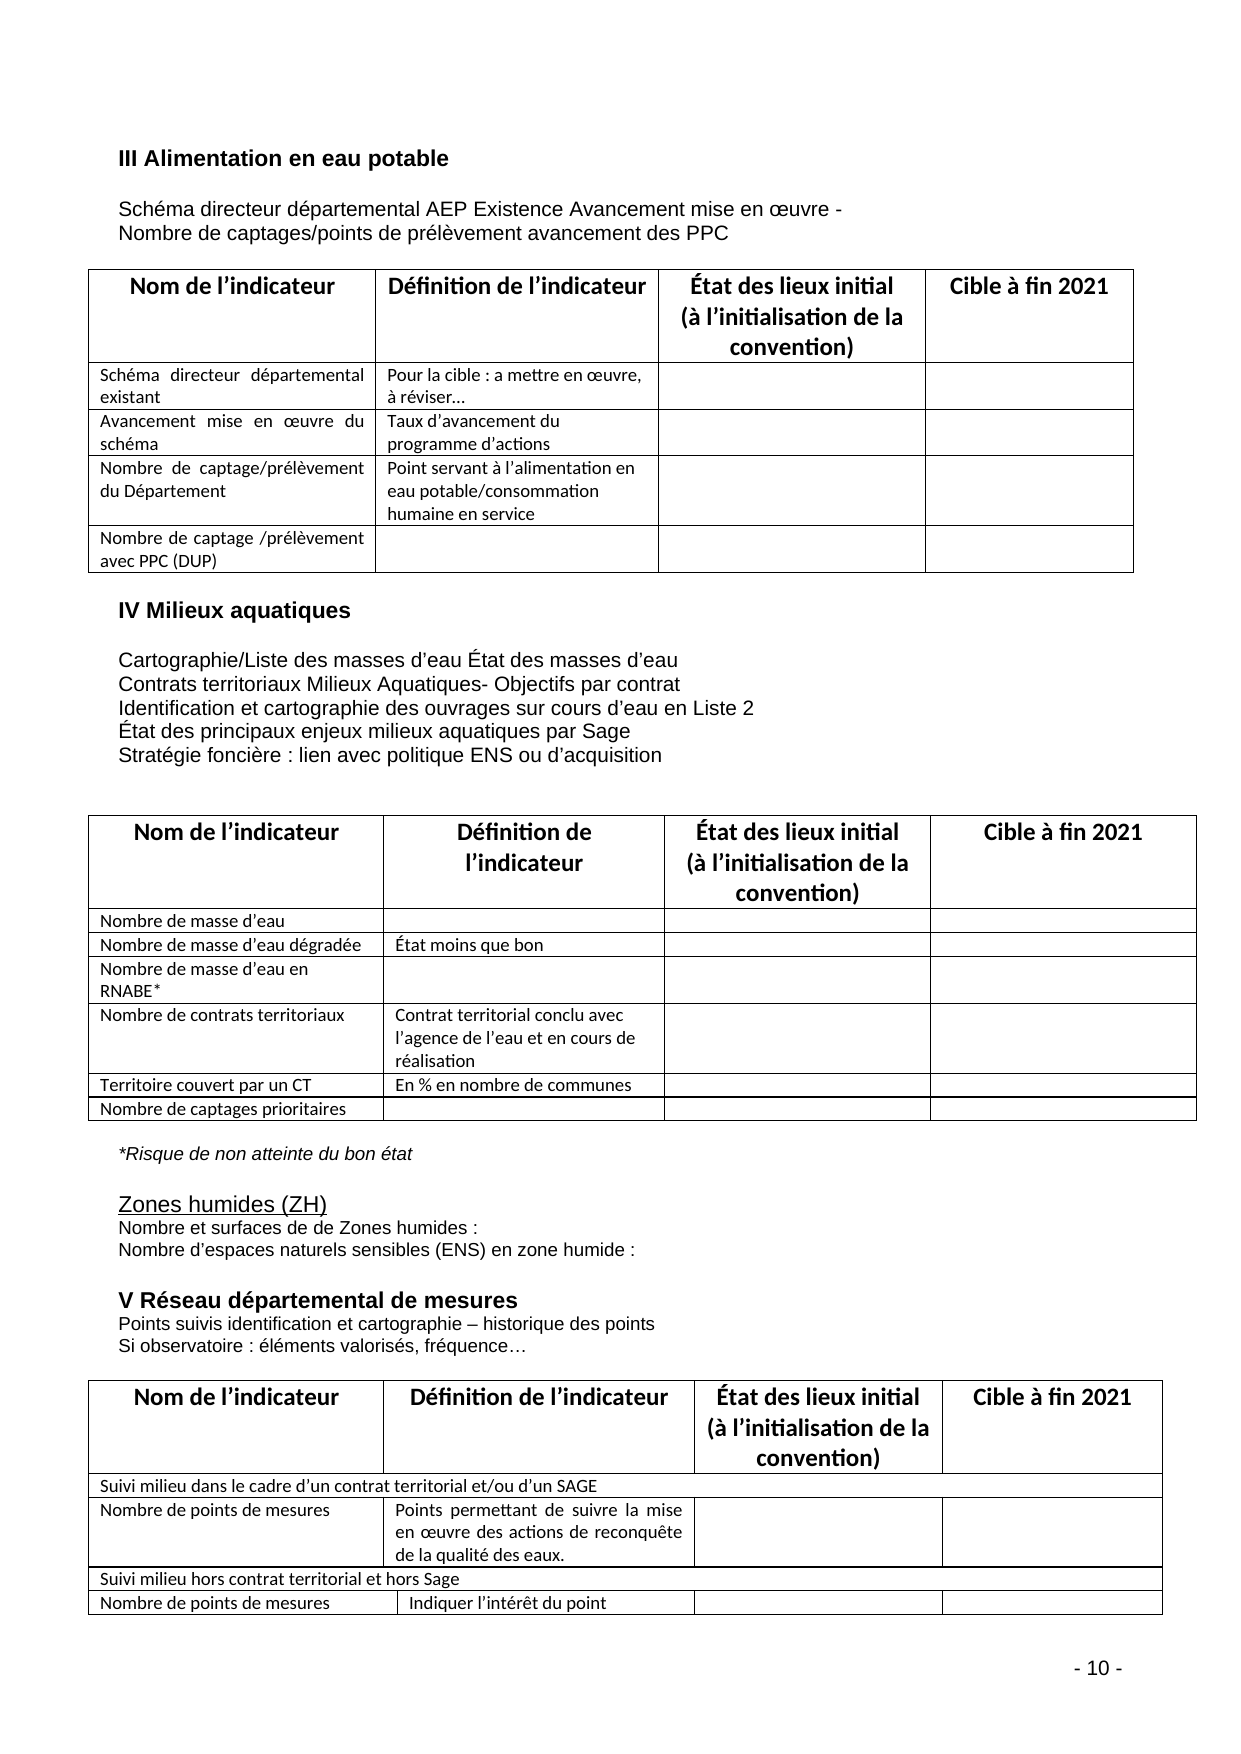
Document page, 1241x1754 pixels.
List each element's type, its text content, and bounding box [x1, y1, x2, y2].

text Nombre d’espaces naturels sensibles (ENS) en zone humide : [118, 1239, 1122, 1260]
table_header Définition de l’indicateur [384, 1381, 694, 1473]
table_cell Nombre de points de mesures [89, 1498, 383, 1566]
table_cell [931, 909, 1196, 932]
table_cell [943, 1498, 1162, 1566]
table_header État des lieux initial (à l’initialisation de la convention) [695, 1381, 942, 1473]
table_cell [665, 1098, 930, 1120]
table_cell [659, 363, 925, 408]
table_cell Schéma directeur départemental existant [89, 363, 375, 408]
table_cell En % en nombre de communes [384, 1074, 664, 1096]
table_header Nom de l’indicateur [89, 816, 383, 908]
table_cell [659, 526, 925, 572]
table_cell Nombre de captage /prélèvement avec PPC (DUP) [89, 526, 375, 572]
table_cell [665, 957, 930, 1003]
text Contrats territoriaux Milieux Aquatiques- Objectifs par contrat [118, 671, 1122, 695]
table_header Cible à fin 2021 [926, 270, 1133, 362]
table_cell [926, 410, 1133, 455]
text Schéma directeur départemental AEP Existence Avancement mise en œuvre - [118, 197, 1122, 221]
table_cell [695, 1591, 942, 1614]
table_cell Nombre de captages prioritaires [89, 1098, 383, 1120]
text État des principaux enjeux milieux aquatiques par Sage [118, 719, 1122, 743]
table_cell Suivi milieu dans le cadre d’un contrat territorial et/ou d’un SAGE [89, 1474, 1162, 1497]
text Si observatoire : éléments valorisés, fréquence… [118, 1334, 1122, 1356]
table_cell [926, 526, 1133, 572]
table_cell [384, 1098, 664, 1120]
table_cell Territoire couvert par un CT [89, 1074, 383, 1096]
table_cell Avancement mise en œuvre du schéma [89, 410, 375, 455]
text *Risque de non atteinte du bon état [118, 1143, 1122, 1164]
table_cell Pour la cible : a mettre en œuvre, à réviser… [376, 363, 658, 408]
table_cell Points permettant de suivre la mise en œuvre des actions de reconquête de la qualité des eaux. [384, 1498, 694, 1566]
table_cell [659, 410, 925, 455]
text Identification et cartographie des ouvrages sur cours d’eau en Liste 2 [118, 695, 1122, 719]
text V Réseau départemental de mesures [118, 1287, 1122, 1313]
text Zones humides (ZH) [118, 1191, 1122, 1217]
text Nombre de captages/points de prélèvement avancement des PPC [118, 221, 1122, 245]
table_cell État moins que bon [384, 933, 664, 956]
table_cell Contrat territorial conclu avec l’agence de l’eau et en cours de réalisation [384, 1004, 664, 1072]
table_header Définition de l’indicateur [384, 816, 664, 908]
table_cell [931, 1074, 1196, 1096]
table_cell Taux d’avancement du programme d’actions [376, 410, 658, 455]
table_cell [695, 1498, 942, 1566]
text Nombre et surfaces de de Zones humides : [118, 1217, 1122, 1239]
table_cell [665, 1004, 930, 1072]
table_cell [931, 1004, 1196, 1072]
table_header Nom de l’indicateur [89, 270, 375, 362]
table_cell [659, 456, 925, 525]
text Stratégie foncière : lien avec politique ENS ou d’acquisition [118, 743, 1122, 767]
table_cell Indiquer l’intérêt du point [398, 1591, 694, 1614]
text IV Milieux aquatiques [118, 597, 1122, 623]
table_cell Point servant à l’alimentation en eau potable/consommation humaine en service [376, 456, 658, 525]
table_cell [931, 1098, 1196, 1120]
table_cell Nombre de captage/prélèvement du Département [89, 456, 375, 525]
table_header État des lieux initial (à l’initialisation de la convention) [659, 270, 925, 362]
table_header Cible à fin 2021 [943, 1381, 1162, 1473]
table_header Nom de l’indicateur [89, 1381, 383, 1473]
table_cell [665, 909, 930, 932]
table_cell Nombre de masse d’eau [89, 909, 383, 932]
table_header Définition de l’indicateur [376, 270, 658, 362]
table_cell [376, 526, 658, 572]
table_cell Nombre de points de mesures [89, 1591, 397, 1614]
text Cartographie/Liste des masses d’eau État des masses d’eau [118, 647, 1122, 671]
table_cell Nombre de masse d’eau en RNABE* [89, 957, 383, 1003]
table_cell [931, 957, 1196, 1003]
table_cell Nombre de masse d’eau dégradée [89, 933, 383, 956]
table_cell Suivi milieu hors contrat territorial et hors Sage [89, 1568, 1162, 1590]
table_cell [926, 363, 1133, 408]
table_cell [384, 957, 664, 1003]
table_cell Nombre de contrats territoriaux [89, 1004, 383, 1072]
table_cell [384, 909, 664, 932]
text Points suivis identification et cartographie – historique des points [118, 1313, 1122, 1334]
text III Alimentation en eau potable [118, 144, 1122, 171]
table_cell [931, 933, 1196, 956]
table_cell [665, 933, 930, 956]
table_cell [926, 456, 1133, 525]
table_header Cible à fin 2021 [931, 816, 1196, 908]
table_header État des lieux initial (à l’initialisation de la convention) [665, 816, 930, 908]
table_cell [665, 1074, 930, 1096]
table_cell [943, 1591, 1162, 1614]
